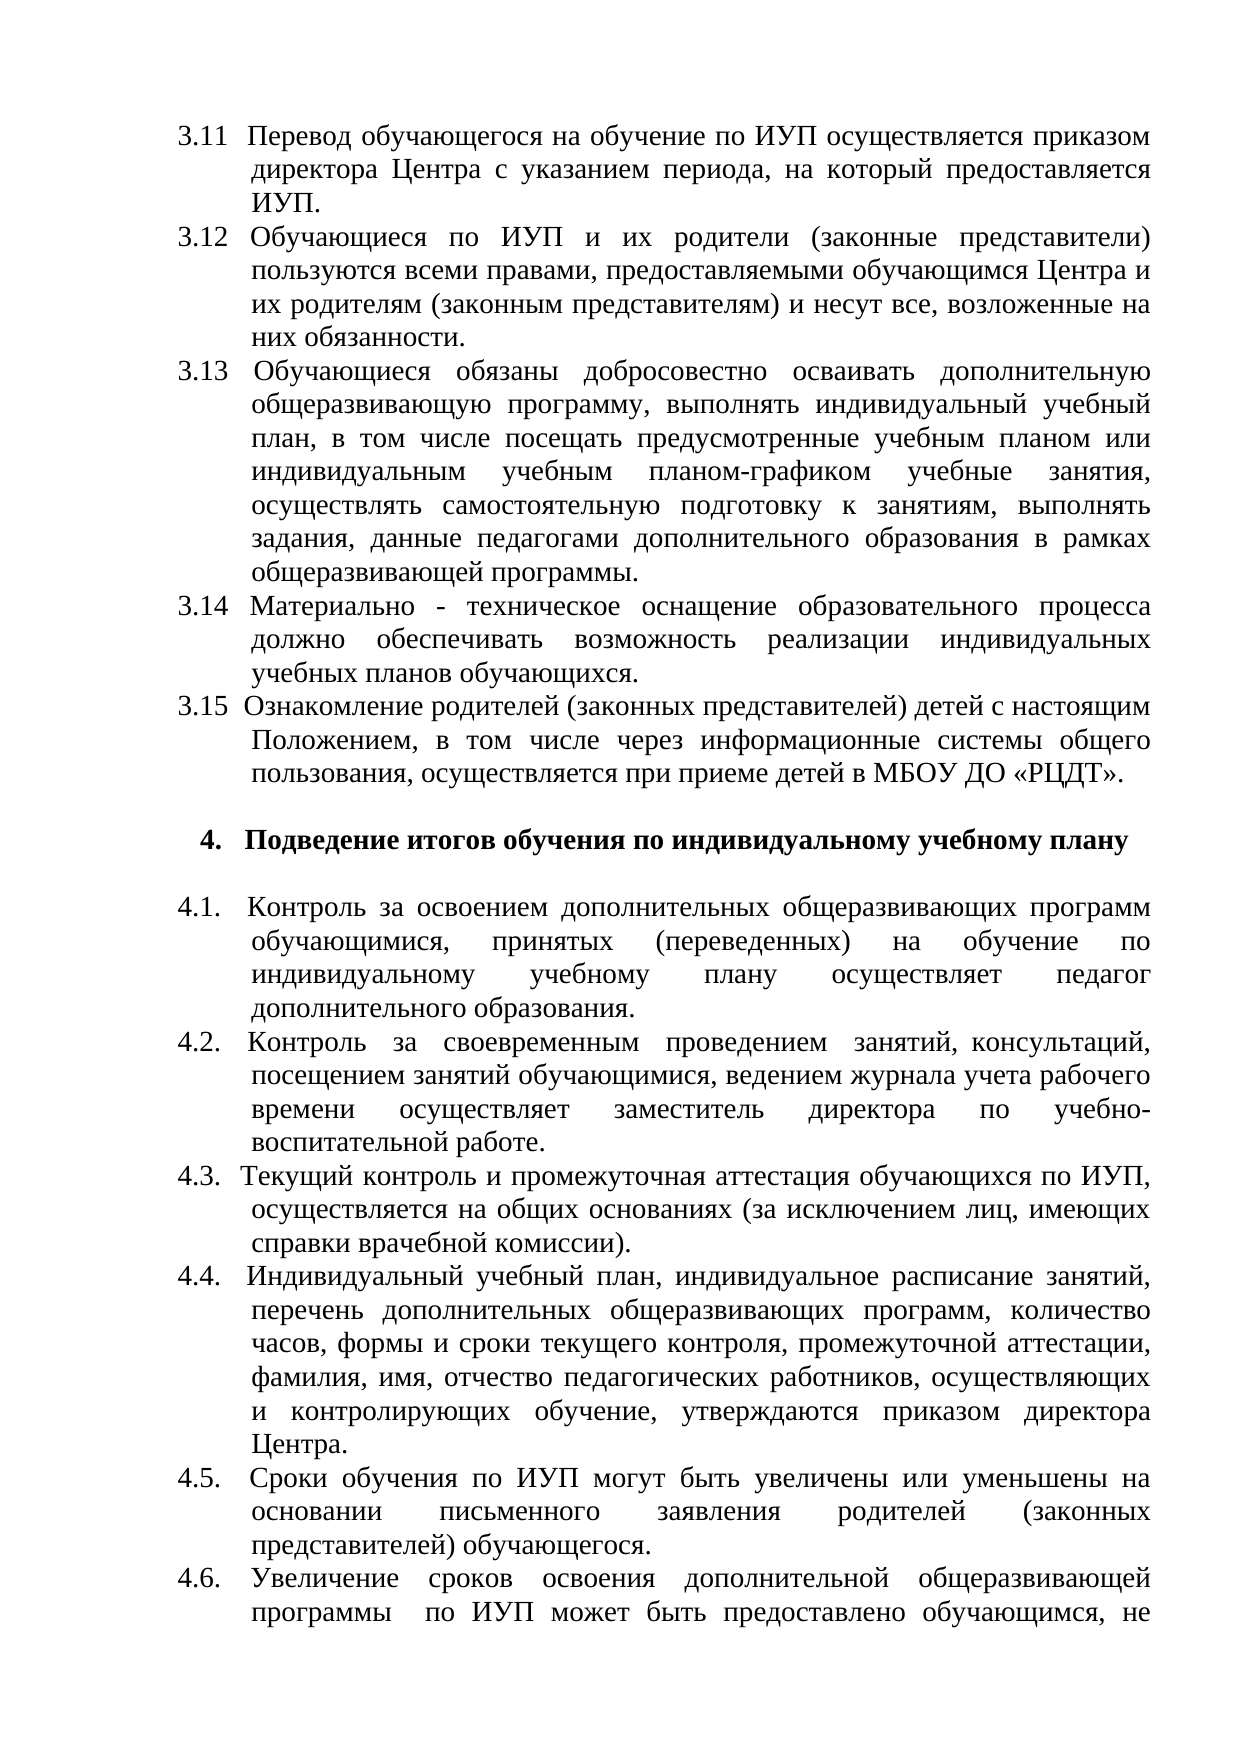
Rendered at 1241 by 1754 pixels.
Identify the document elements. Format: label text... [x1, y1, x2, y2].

list 4.3. Текущий контроль и промежуточная аттестация обучающихся по ИУП, осуществляется на общих основаниях (за исключением лиц, имеющих справки врачебной комиссии). [177, 1158, 1152, 1258]
text 3.13 Обучающиеся обязаны добросовестно осваивать дополнительную общеразвивающую программу, выполнять индивидуальный учебный план, в том числе посещать предусмотренные учебным планом или индивидуальным учебным планом-графиком учебные занятия, осуществлять самостоятельную подготовку к занятиям, выполнять задания, данные педагогами дополнительного образования в рамках общеразвивающей программы. [177, 353, 1152, 588]
list 3.15 Ознакомление родителей (законных представителей) детей с настоящим Положением, в том числе через информационные системы общего пользования, осуществляется при приеме детей в МБОУ ДО «РЦДТ». [177, 688, 1152, 789]
list 3.14 Материально - техническое оснащение образовательного процесса должно обеспечивать возможность реализации индивидуальных учебных планов обучающихся. [177, 588, 1152, 688]
list 4.2. Контроль за своевременным проведением занятий, консультаций, посещением занятий обучающимися, ведением журнала учета рабочего времени осуществляет заместитель директора по учебно-воспитательной работе. [177, 1024, 1152, 1158]
text 3.11 Перевод обучающегося на обучение по ИУП осуществляется приказом директора Центра с указанием периода, на который предоставляется ИУП. [177, 118, 1152, 219]
text 3.12 Обучающиеся по ИУП и их родители (законные представители) пользуются всеми правами, предоставляемыми обучающимся Центра и их родителям (законным представителям) и несут все, возложенные на них обязанности. [177, 219, 1152, 353]
list Подведение итогов обучения по индивидуальному учебному плану [177, 822, 1152, 856]
text 4.4. Индивидуальный учебный план, индивидуальное расписание занятий, перечень дополнительных общеразвивающих программ, количество часов, формы и сроки текущего контроля, промежуточной аттестации, фамилия, имя, отчество педагогических работников, осуществляющих и контролирующих обучение, утверждаются приказом директора Центра. [177, 1258, 1152, 1460]
text 4.5. Сроки обучения по ИУП могут быть увеличены или уменьшены на основании письменного заявления родителей (законных представителей) обучающегося. [177, 1460, 1152, 1560]
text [177, 1560, 1152, 1627]
list 4.1. Контроль за освоением дополнительных общеразвивающих программ обучающимися, принятых (переведенных) на обучение по индивидуальному учебному плану осуществляет педагог дополнительного образования. [177, 889, 1152, 1024]
